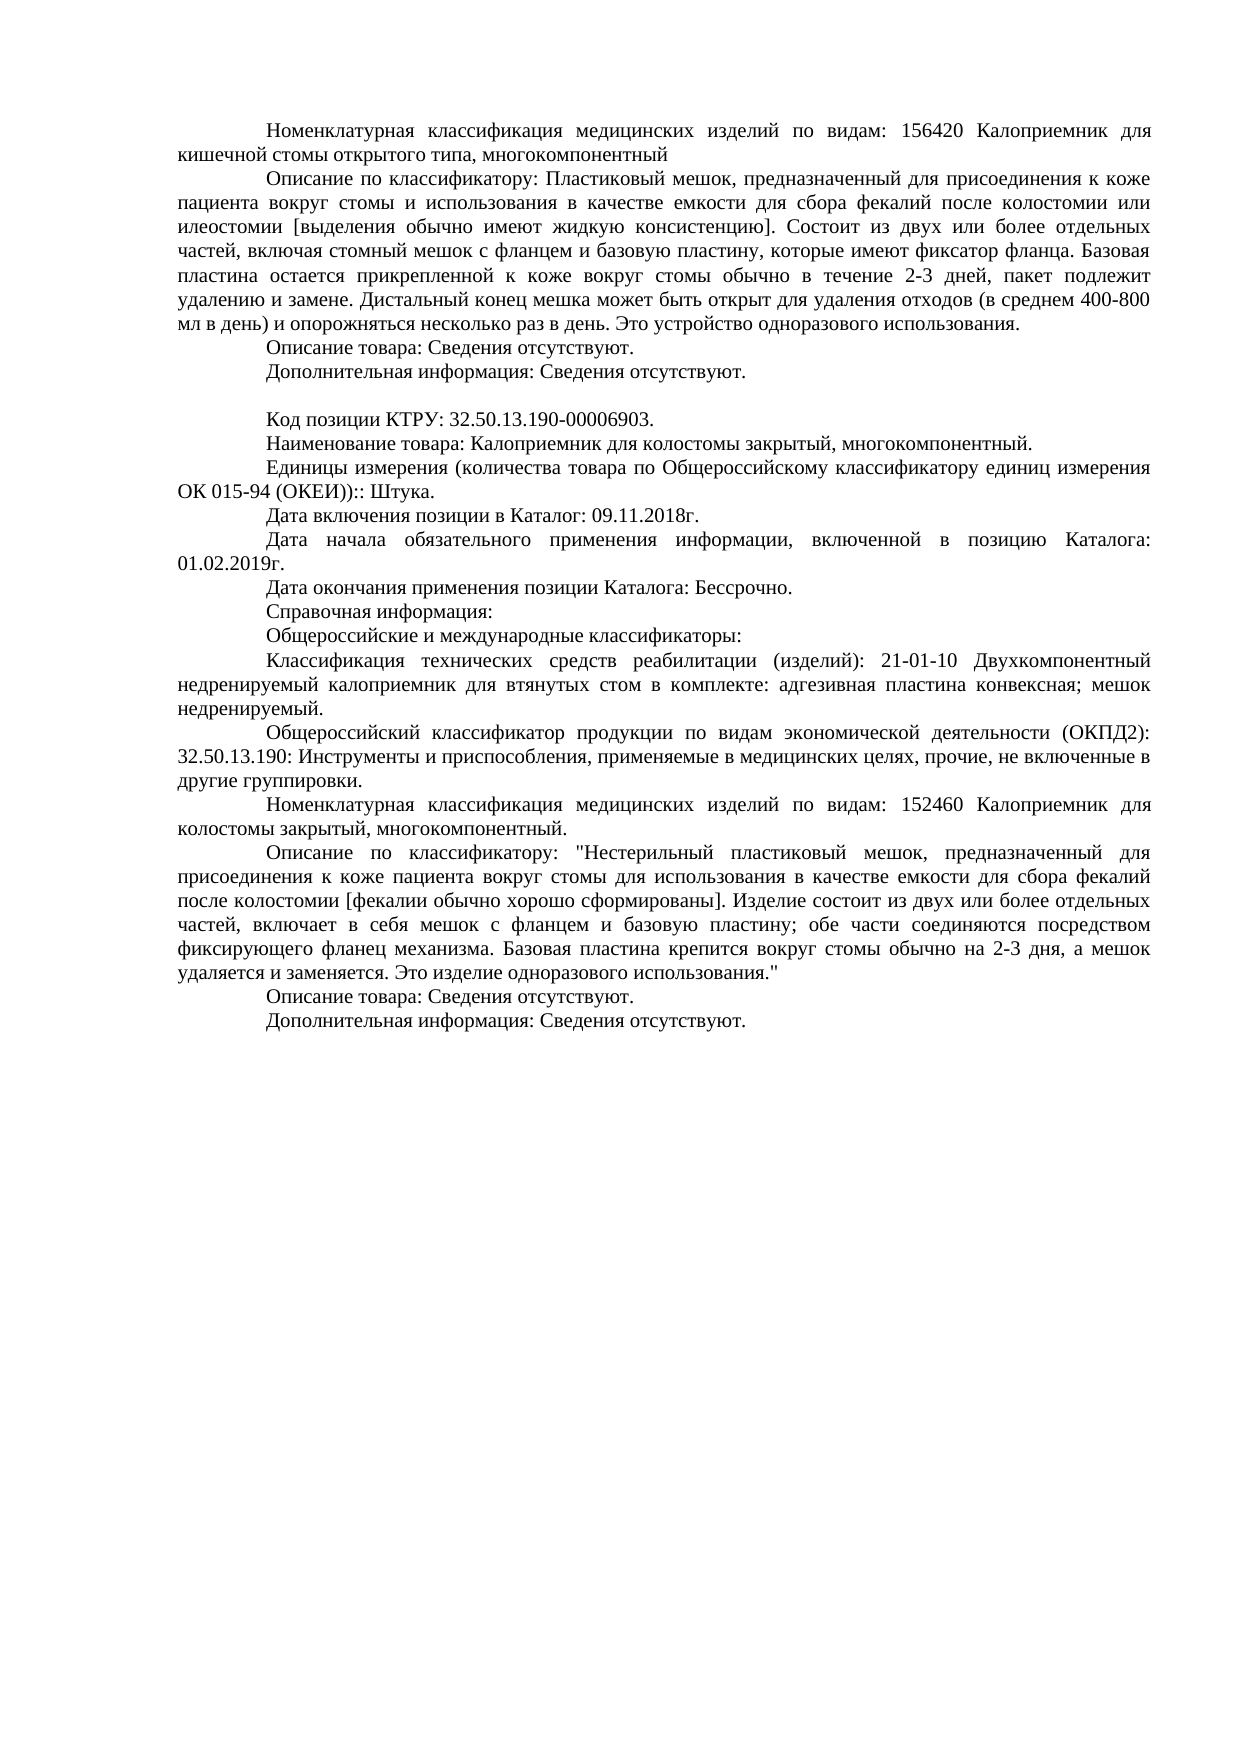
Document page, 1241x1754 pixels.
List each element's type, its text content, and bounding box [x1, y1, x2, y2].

text Дата начала обязательного применения информации, включенной в позицию Каталога: 01.02.2019г. [177, 527, 1152, 575]
text Описание по классификатору: "Нестерильный пластиковый мешок, предназначенный для присоединения к коже пациента вокруг стомы для использования в качестве емкости для сбора фекалий после колостомии [фекалии обычно хорошо сформированы]. Изделие состоит из двух или более отдельных частей, включает в себя мешок с фланцем и базовую пластину; обе части соединяются посредством фиксирующего фланец механизма. Базовая пластина крепится вокруг стомы обычно на 2-3 дня, а мешок удаляется и заменяется. Это изделие одноразового использования." [177, 840, 1152, 984]
text Описание по классификатору: Пластиковый мешок, предназначенный для присоединения к коже пациента вокруг стомы и использования в качестве емкости для сбора фекалий после колостомии или илеостомии [выделения обычно имеют жидкую консистенцию]. Состоит из двух или более отдельных частей, включая стомный мешок с фланцем и базовую пластину, которые имеют фиксатор фланца. Базовая пластина остается прикрепленной к коже вокруг стомы обычно в течение 2-3 дней, пакет подлежит удалению и замене. Дистальный конец мешка может быть открыт для удаления отходов (в среднем 400-800 мл в день) и опорожняться несколько раз в день. Это устройство одноразового использования. [177, 166, 1152, 335]
text Дата окончания применения позиции Каталога: Бессрочно. [177, 575, 1152, 599]
text Классификация технических средств реабилитации (изделий): 21-01-10 Двухкомпонентный недренируемый калоприемник для втянутых стом в комплекте: адгезивная пластина конвексная; мешок недренируемый. [177, 647, 1152, 720]
text Общероссийский классификатор продукции по видам экономической деятельности (ОКПД2): 32.50.13.190: Инструменты и приспособления, применяемые в медицинских целях, прочие, не включенные в другие группировки. [177, 720, 1152, 792]
text Дата включения позиции в Каталог: 09.11.2018г. [177, 503, 1152, 527]
text Описание товара: Сведения отсутствуют. [177, 984, 1152, 1008]
text Единицы измерения (количества товара по Общероссийскому классификатору единиц измерения ОК 015-94 (ОКЕИ)):: Штука. [177, 455, 1152, 503]
text Номенклатурная классификация медицинских изделий по видам: 152460 Калоприемник для колостомы закрытый, многокомпонентный. [177, 792, 1152, 840]
text Дополнительная информация: Сведения отсутствуют. [177, 1008, 1152, 1032]
text Справочная информация: [177, 599, 1152, 623]
text Код позиции КТРУ: 32.50.13.190-00006903. [177, 407, 1152, 431]
text Дополнительная информация: Сведения отсутствуют. [177, 359, 1152, 383]
text Наименование товара: Калоприемник для колостомы закрытый, многокомпонентный. [177, 431, 1152, 455]
text Описание товара: Сведения отсутствуют. [177, 335, 1152, 359]
text Общероссийские и международные классификаторы: [177, 623, 1152, 647]
text Номенклатурная классификация медицинских изделий по видам: 156420 Калоприемник для кишечной стомы открытого типа, многокомпонентный [177, 118, 1152, 166]
